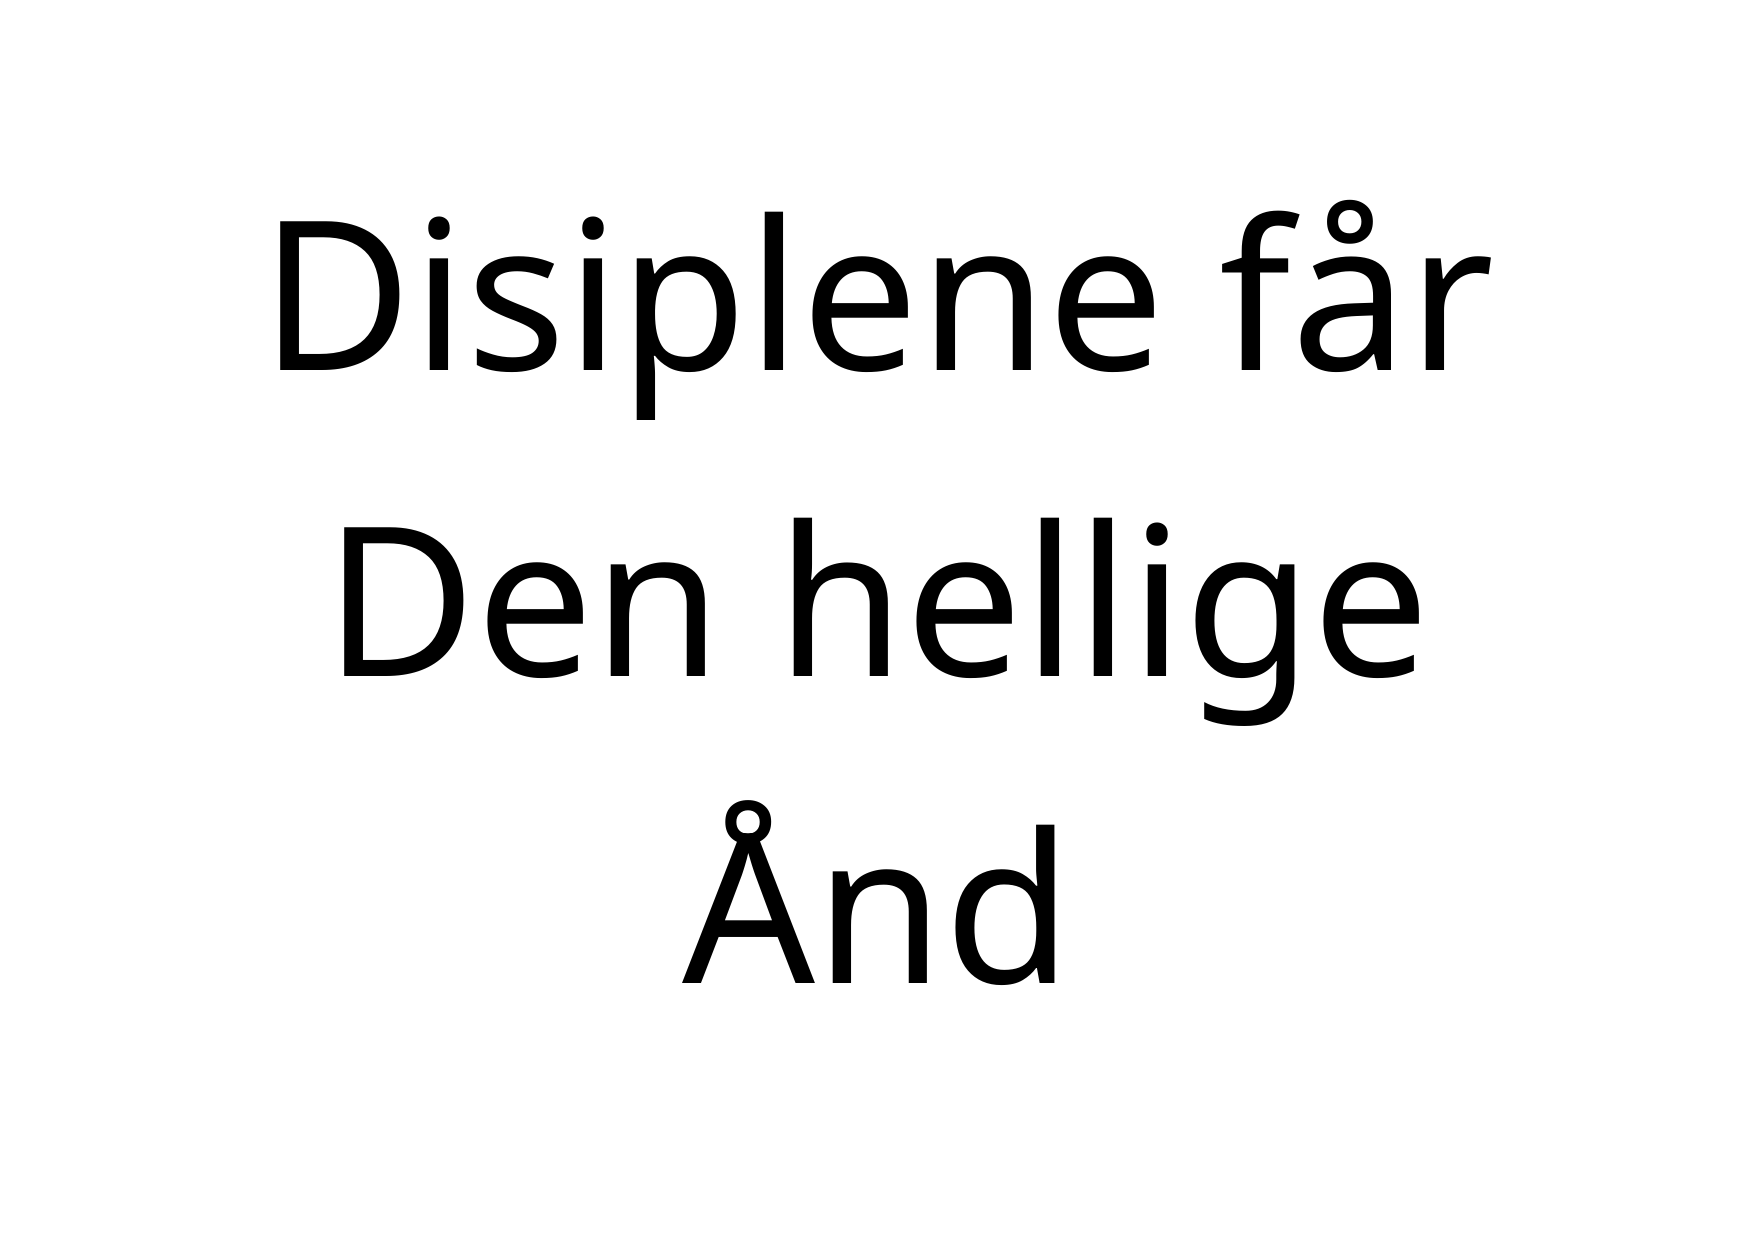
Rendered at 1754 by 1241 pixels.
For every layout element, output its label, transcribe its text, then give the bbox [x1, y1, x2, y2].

text Disiplene får Den hellige Ånd [148, 148, 1606, 1044]
